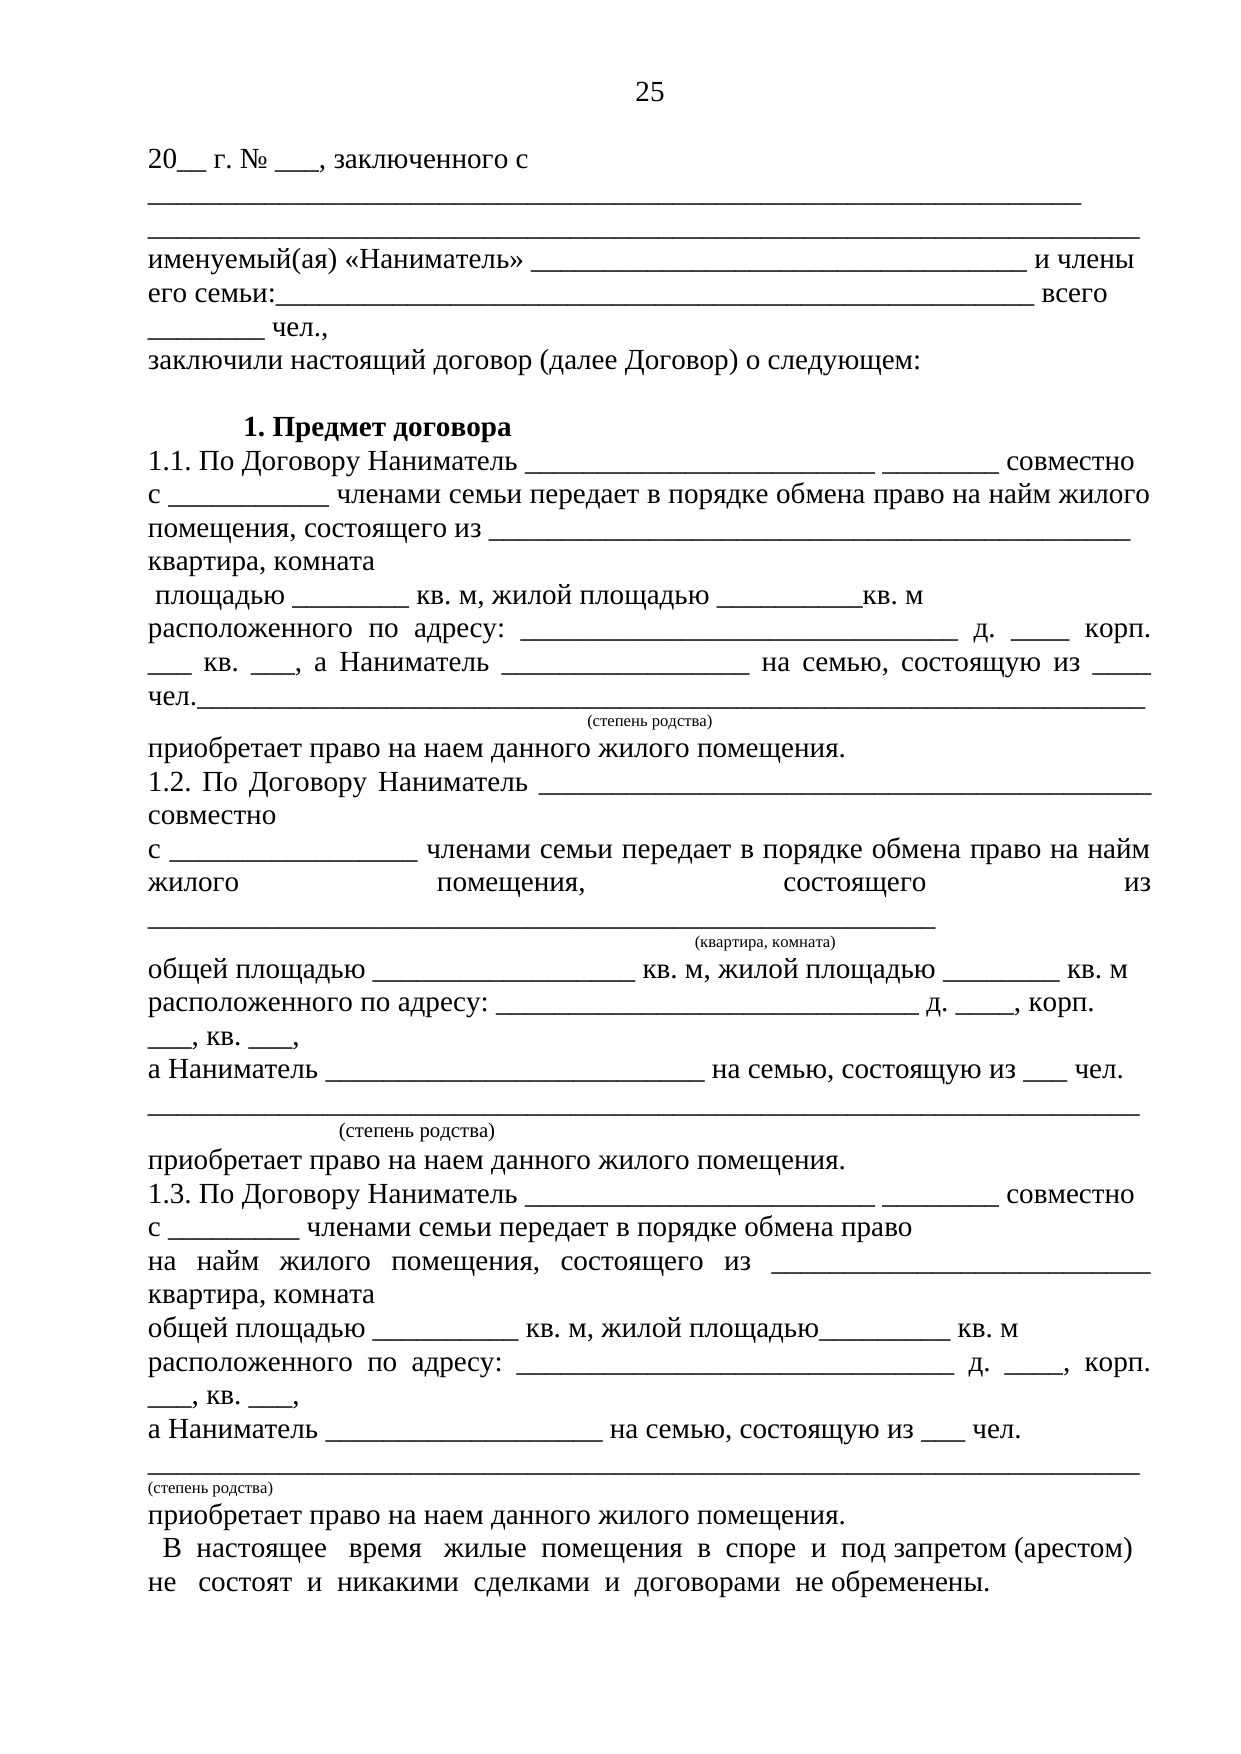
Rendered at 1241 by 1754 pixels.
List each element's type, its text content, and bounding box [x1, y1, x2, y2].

text приобретает право на наем данного жилого помещения. [148, 1497, 1152, 1531]
text общей площадью __________________ кв. м, жилой площадью ________ кв. м [148, 951, 1152, 984]
text расположенного по адресу: ______________________________ д. ____, корп. ___, кв. ___, [148, 1344, 1152, 1411]
text именуемый(ая) «Наниматель» __________________________________ и члены его семьи:____________________________________________________ всего ________ чел., [148, 242, 1152, 342]
text расположенного по адресу: ______________________________ д. ____ корп. ___ кв. ___, а Наниматель _________________ на семью, состоящую из ____ чел._________________________________________________________________ [148, 611, 1152, 711]
text расположенного по адресу: _____________________________ д. ____, корп. ___, кв. ___, [148, 984, 1152, 1051]
text (степень родства) [148, 1118, 1152, 1142]
text 1. Предмет договора [148, 409, 1152, 443]
text (квартира, комната) [148, 932, 1152, 951]
text (степень родства) [148, 711, 1152, 730]
text 1.3. По Договору Наниматель ________________________ ________ совместно [148, 1176, 1152, 1209]
text с ___________ членами семьи передает в порядке обмена право на найм жилого помещения, состоящего из ____________________________________________ квартира, комната [148, 476, 1152, 577]
text (степень родства) [148, 1478, 1152, 1497]
text с _________ членами семьи передает в порядке обмена право [148, 1209, 1152, 1243]
text приобретает право на наем данного жилого помещения. [148, 1142, 1152, 1176]
text заключили настоящий договор (далее Договор) о следующем: [148, 342, 1152, 376]
text 1.1. По Договору Наниматель ________________________ ________ совместно [148, 443, 1152, 476]
text площадью ________ кв. м, жилой площадью __________кв. м [148, 577, 1152, 611]
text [148, 141, 1152, 208]
text приобретает право на наем данного жилого помещения. [148, 730, 1152, 764]
text 1.2. По Договору Наниматель __________________________________________ совместно [148, 764, 1152, 831]
text В настоящее время жилые помещения в споре и под запретом (арестом) не состоят и никакими сделками и договорами не обременены. [148, 1531, 1152, 1598]
text ____________________________________________________________________ [148, 1085, 1152, 1118]
text общей площадью __________ кв. м, жилой площадью_________ кв. м [148, 1310, 1152, 1344]
text а Наниматель __________________________ на семью, состоящую из ___ чел. [148, 1051, 1152, 1085]
text ____________________________________________________________________ [148, 1444, 1152, 1478]
text с _________________ членами семьи передает в порядке обмена право на найм жилого помещения, состоящего из ______________________________________________________ [148, 831, 1152, 932]
text а Наниматель ___________________ на семью, состоящую из ___ чел. [148, 1411, 1152, 1444]
text на найм жилого помещения, состоящего из __________________________ квартира, комната [148, 1243, 1152, 1310]
text ____________________________________________________________________ [148, 208, 1152, 242]
